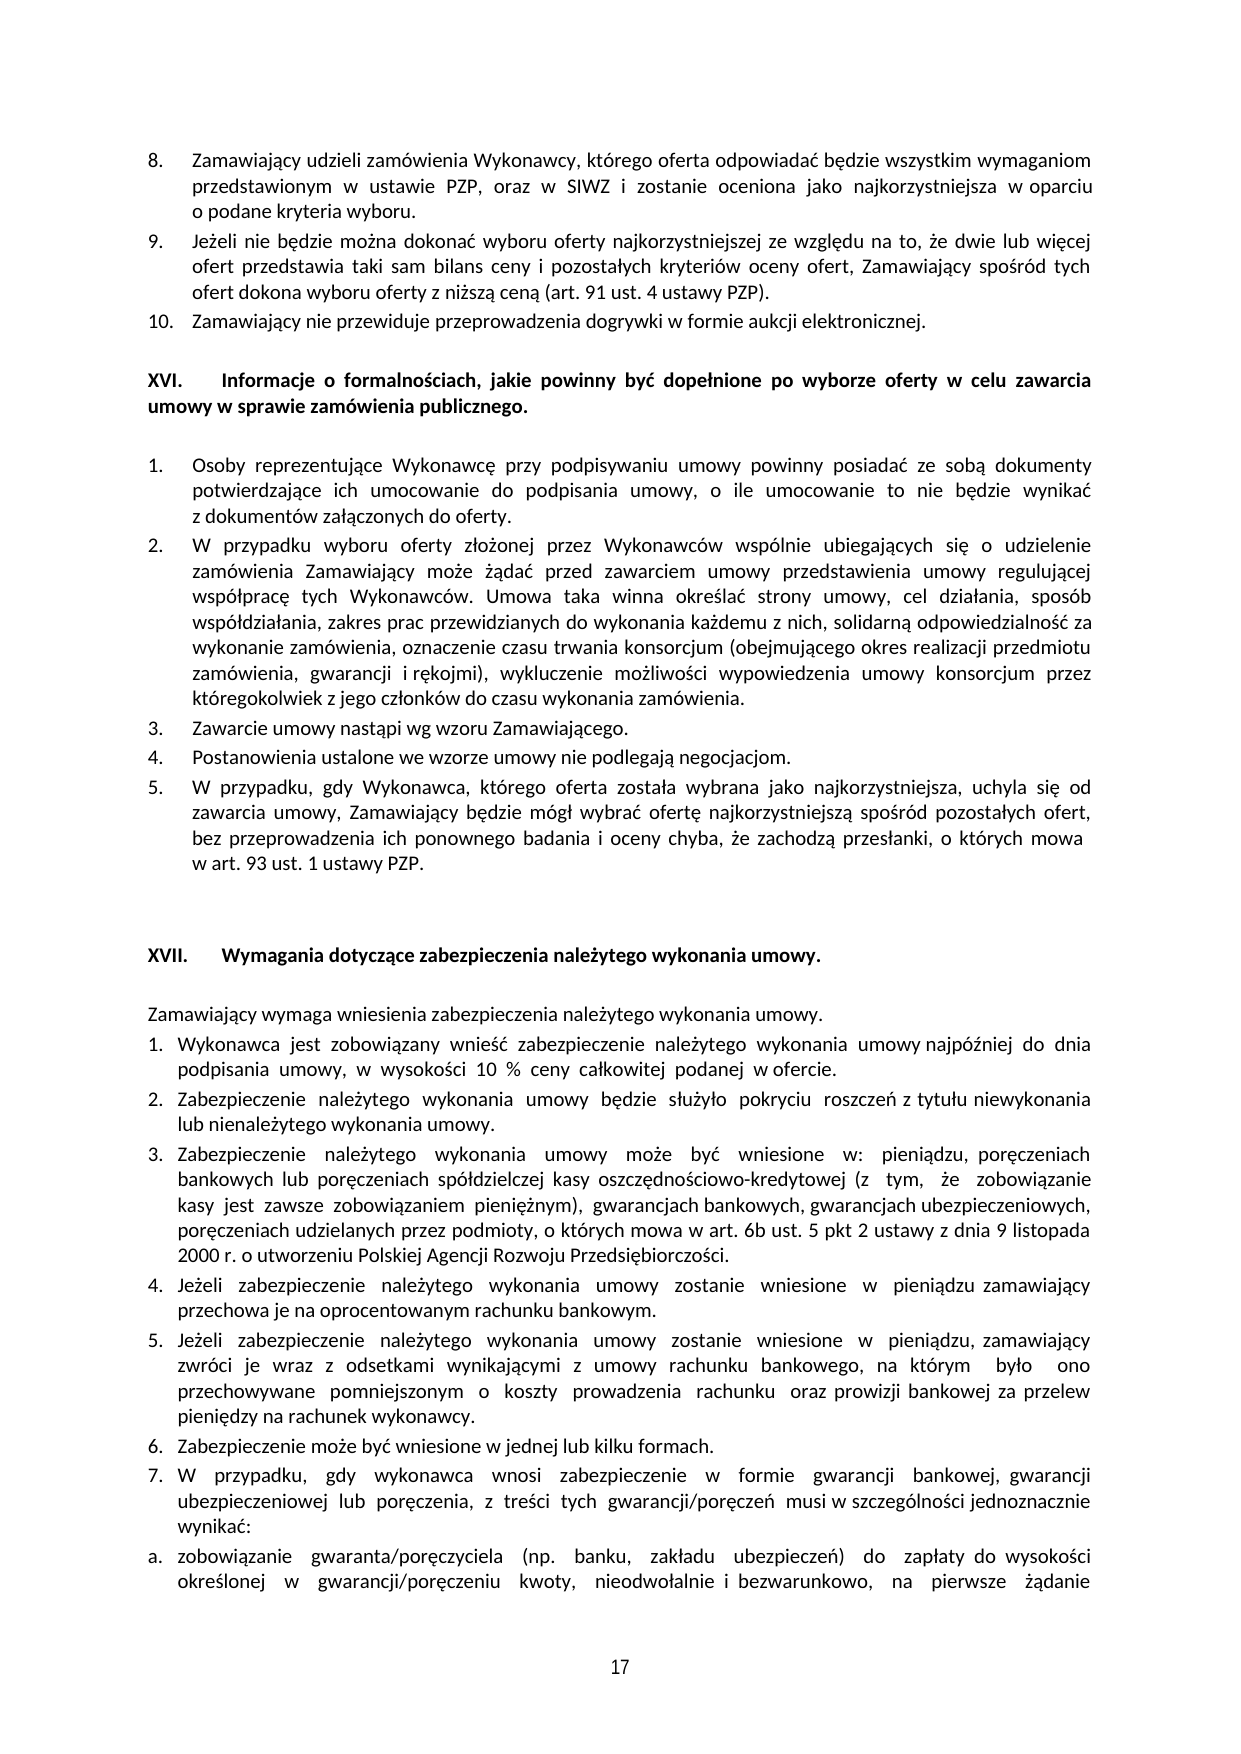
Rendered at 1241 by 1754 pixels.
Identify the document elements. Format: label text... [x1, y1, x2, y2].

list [148, 1543, 1093, 1594]
list Zabezpieczenie może być wniesione w jednej lub kilku formach. [148, 1433, 1093, 1458]
text XVII. Wymagania dotyczące zabezpieczenia należytego wykonania umowy. [148, 942, 1093, 968]
list Wykonawca jest zobowiązany wnieść zabezpieczenie należytego wykonania umowy najpóźniej do dnia podpisania umowy, w wysokości 10 % ceny całkowitej podanej w ofercie. [148, 1031, 1093, 1082]
list Zamawiający nie przewiduje przeprowadzenia dogrywki w formie aukcji elektronicznej. [148, 308, 1093, 334]
list W przypadku, gdy wykonawca wnosi zabezpieczenie w formie gwarancji bankowej, gwarancji ubezpieczeniowej lub poręczenia, z treści tych gwarancji/poręczeń musi w szczególności jednoznacznie wynikać: [148, 1463, 1093, 1539]
list Osoby reprezentujące Wykonawcę przy podpisywaniu umowy powinny posiadać ze sobą dokumenty potwierdzające ich umocowanie do podpisania umowy, o ile umocowanie to nie będzie wynikać z dokumentów załączonych do oferty. [148, 452, 1093, 528]
list Jeżeli zabezpieczenie należytego wykonania umowy zostanie wniesione w pieniądzu, zamawiający zwróci je wraz z odsetkami wynikającymi z umowy rachunku bankowego, na którym było ono przechowywane pomniejszonym o koszty prowadzenia rachunku oraz prowizji bankowej za przelew pieniędzy na rachunek wykonawcy. [148, 1327, 1093, 1429]
list Postanowienia ustalone we wzorze umowy nie podlegają negocjacjom. [148, 744, 1093, 770]
list W przypadku wyboru oferty złożonej przez Wykonawców wspólnie ubiegających się o udzielenie zamówienia Zamawiający może żądać przed zawarciem umowy przedstawienia umowy regulującej współpracę tych Wykonawców. Umowa taka winna określać strony umowy, cel działania, sposób współdziałania, zakres prac przewidzianych do wykonania każdemu z nich, solidarną odpowiedzialność za wykonanie zamówienia, oznaczenie czasu trwania konsorcjum (obejmującego okres realizacji przedmiotu zamówienia, gwarancji i rękojmi), wykluczenie możliwości wypowiedzenia umowy konsorcjum przez któregokolwiek z jego członków do czasu wykonania zamówienia. [148, 533, 1093, 711]
text Zamawiający wymaga wniesienia zabezpieczenia należytego wykonania umowy. [148, 1001, 1093, 1027]
list Jeżeli zabezpieczenie należytego wykonania umowy zostanie wniesione w pieniądzu zamawiający przechowa je na oprocentowanym rachunku bankowym. [148, 1272, 1093, 1323]
list Zabezpieczenie należytego wykonania umowy może być wniesione w: pieniądzu, poręczeniach bankowych lub poręczeniach spółdzielczej kasy oszczędnościowo-kredytowej (z tym, że zobowiązanie kasy jest zawsze zobowiązaniem pieniężnym), gwarancjach bankowych, gwarancjach ubezpieczeniowych, poręczeniach udzielanych przez podmioty, o których mowa w art. 6b ust. 5 pkt 2 ustawy z dnia 9 listopada 2000 r. o utworzeniu Polskiej Agencji Rozwoju Przedsiębiorczości. [148, 1141, 1093, 1268]
list Zabezpieczenie należytego wykonania umowy będzie służyło pokryciu roszczeń z tytułu niewykonania lub nienależytego wykonania umowy. [148, 1086, 1093, 1137]
list Zamawiający udzieli zamówienia Wykonawcy, którego oferta odpowiadać będzie wszystkim wymaganiom przedstawionym w ustawie PZP, oraz w SIWZ i zostanie oceniona jako najkorzystniejsza w oparciu o podane kryteria wyboru. [148, 148, 1093, 224]
list Zawarcie umowy nastąpi wg wzoru Zamawiającego. [148, 715, 1093, 740]
list Jeżeli nie będzie można dokonać wyboru oferty najkorzystniejszej ze względu na to, że dwie lub więcej ofert przedstawia taki sam bilans ceny i pozostałych kryteriów oceny ofert, Zamawiający spośród tych ofert dokona wyboru oferty z niższą ceną (art. 91 ust. 4 ustawy PZP). [148, 228, 1093, 304]
list W przypadku, gdy Wykonawca, którego oferta została wybrana jako najkorzystniejsza, uchyla się od zawarcia umowy, Zamawiający będzie mógł wybrać ofertę najkorzystniejszą spośród pozostałych ofert, bez przeprowadzenia ich ponownego badania i oceny chyba, że zachodzą przesłanki, o których mowa w art. 93 ust. 1 ustawy PZP. [148, 774, 1093, 876]
text XVI. Informacje o formalnościach, jakie powinny być dopełnione po wyborze oferty w celu zawarcia umowy w sprawie zamówienia publicznego. [148, 368, 1093, 418]
